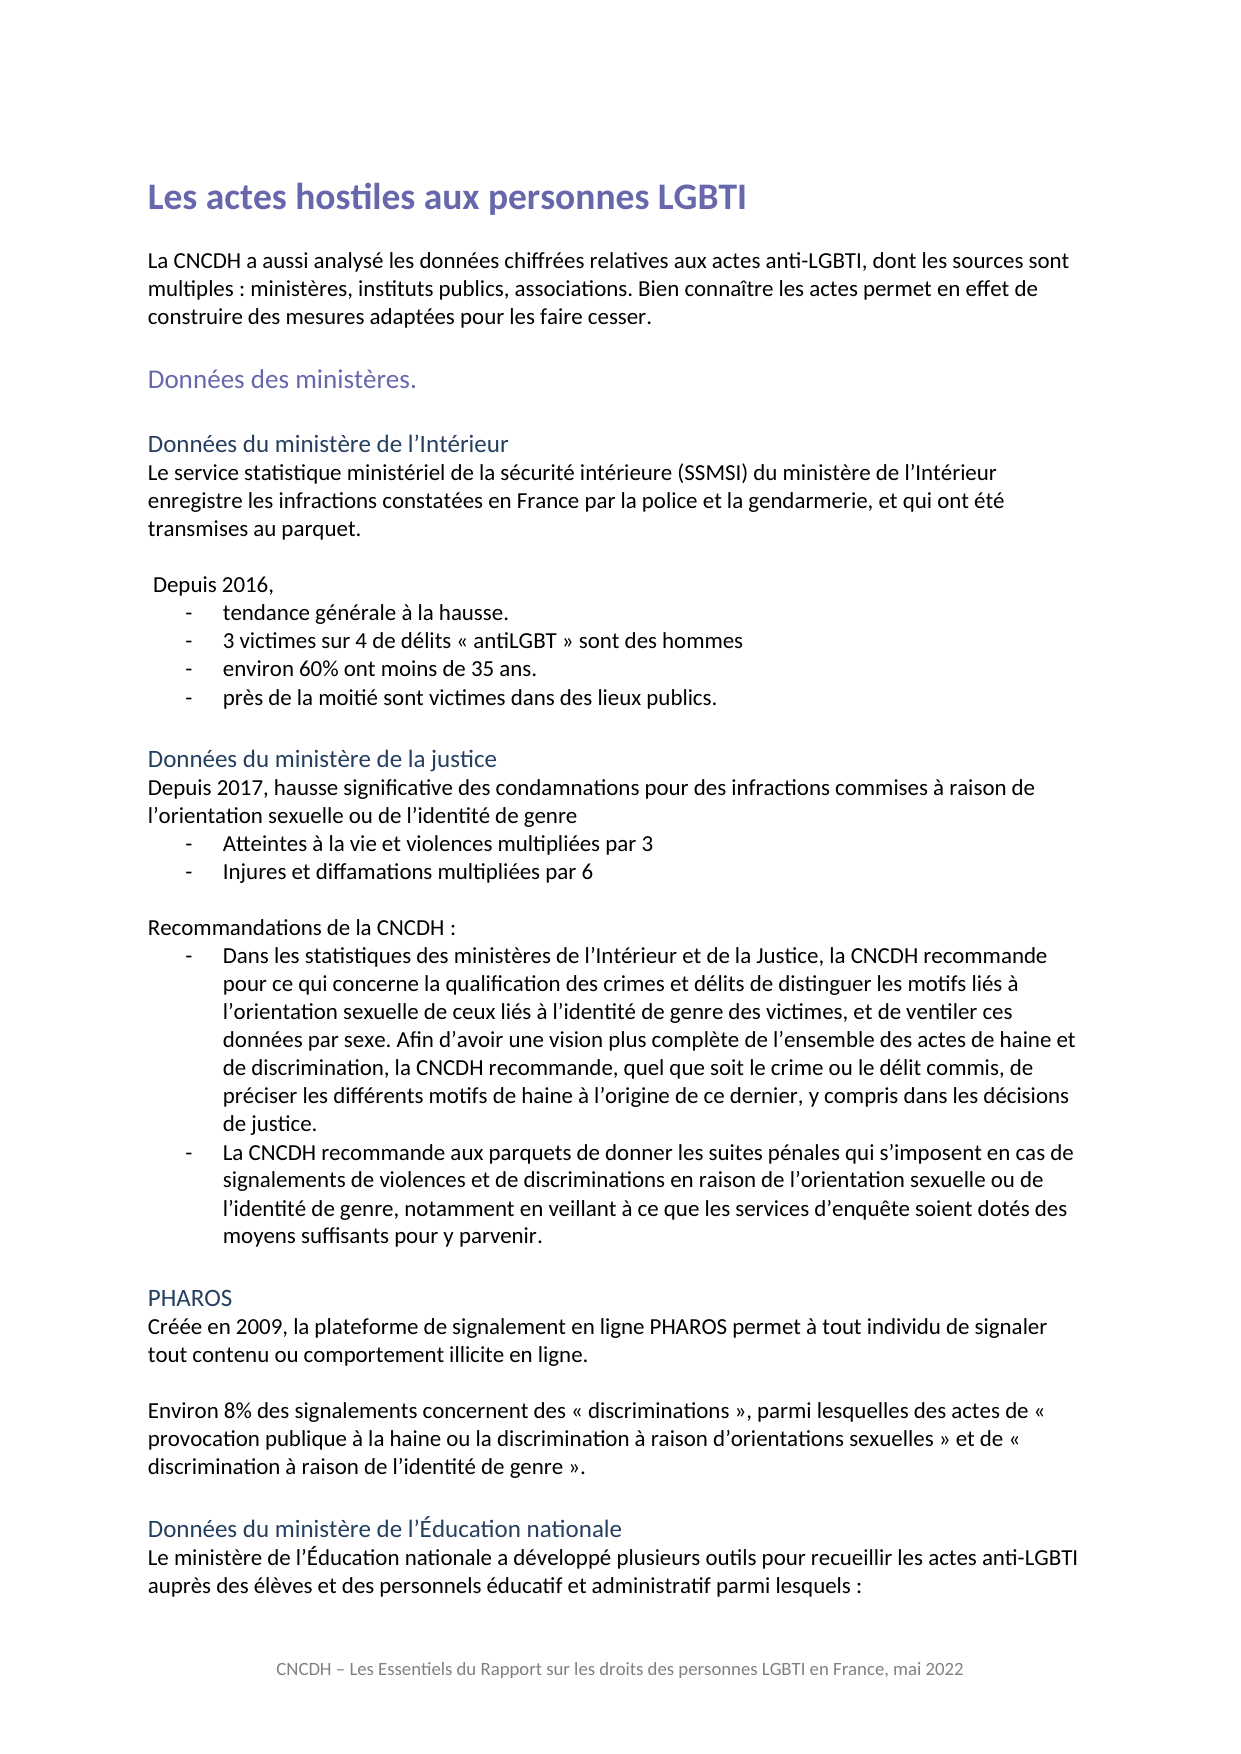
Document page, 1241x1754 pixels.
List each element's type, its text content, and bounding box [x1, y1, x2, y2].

text La CNCDH a aussi analysé les données chiffrées relatives aux actes anti-LGBTI, dont les sources sont multiples : ministères, instituts publics, associations. Bien connaître les actes permet en effet de construire des mesures adaptées pour les faire cesser. [148, 246, 1093, 331]
subtitle Données du ministère de l’Éducation nationale [148, 1513, 1093, 1543]
subtitle Les actes hostiles aux personnes LGBTI [148, 173, 1093, 218]
subtitle Données du ministère de l’Intérieur [148, 428, 1093, 458]
list La CNCDH recommande aux parquets de donner les suites pénales qui s’imposent en cas de signalements de violences et de discriminations en raison de l’orientation sexuelle ou de l’identité de genre, notamment en veillant à ce que les services d’enquête soient dotés des moyens suffisants pour y parvenir. [185, 1138, 1093, 1250]
text Le service statistique ministériel de la sécurité intérieure (SSMSI) du ministère de l’Intérieur enregistre les infractions constatées en France par la police et la gendarmerie, et qui ont été transmises au parquet. [148, 458, 1093, 542]
text Depuis 2016, [148, 571, 1093, 598]
text Le ministère de l’Éducation nationale a développé plusieurs outils pour recueillir les actes anti-LGBTI auprès des élèves et des personnels éducatif et administratif parmi lesquels : [148, 1543, 1093, 1599]
subtitle Données du ministère de la justice [148, 743, 1093, 773]
subtitle Données des ministères. [148, 363, 1093, 396]
subtitle PHAROS [148, 1282, 1093, 1312]
list tendance générale à la hausse. [185, 598, 1093, 627]
list Injures et diffamations multipliées par 6 [185, 857, 1093, 885]
text Environ 8% des signalements concernent des « discriminations », parmi lesquelles des actes de « provocation publique à la haine ou la discrimination à raison d’orientations sexuelles » et de « discrimination à raison de l’identité de genre ». [148, 1396, 1093, 1481]
list Atteintes à la vie et violences multipliées par 3 [185, 829, 1093, 857]
text Depuis 2017, hausse significative des condamnations pour des infractions commises à raison de l’orientation sexuelle ou de l’identité de genre [148, 773, 1093, 829]
list Dans les statistiques des ministères de l’Intérieur et de la Justice, la CNCDH recommande pour ce qui concerne la qualification des crimes et délits de distinguer les motifs liés à l’orientation sexuelle de ceux liés à l’identité de genre des victimes, et de ventiler ces données par sexe. Afin d’avoir une vision plus complète de l’ensemble des actes de haine et de discrimination, la CNCDH recommande, quel que soit le crime ou le délit commis, de préciser les différents motifs de haine à l’origine de ce dernier, y compris dans les décisions de justice. [185, 941, 1093, 1138]
list près de la moitié sont victimes dans des lieux publics. [185, 683, 1093, 711]
list environ 60% ont moins de 35 ans. [185, 654, 1093, 683]
text Recommandations de la CNCDH : [148, 913, 1093, 941]
text Créée en 2009, la plateforme de signalement en ligne PHAROS permet à tout individu de signaler tout contenu ou comportement illicite en ligne. [148, 1312, 1093, 1368]
list 3 victimes sur 4 de délits « antiLGBT » sont des hommes [185, 627, 1093, 654]
